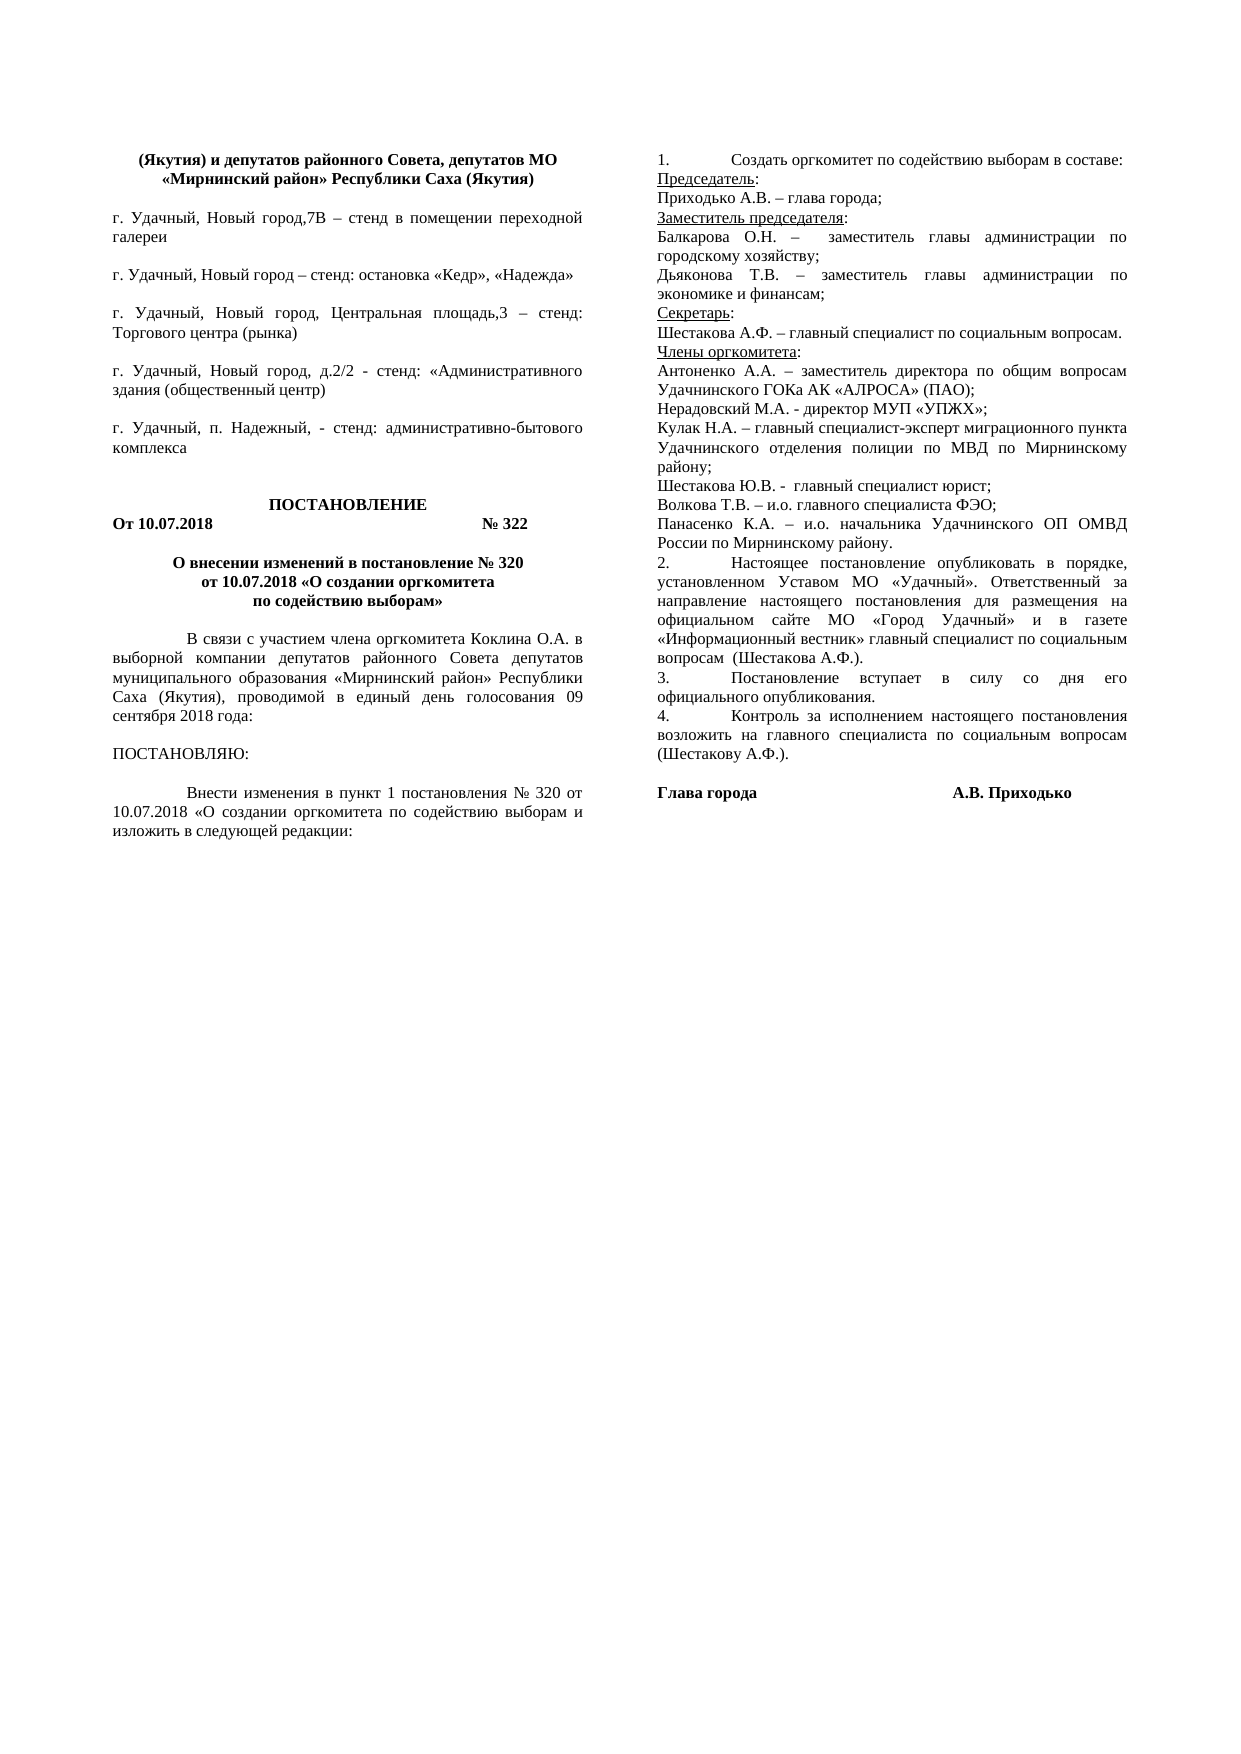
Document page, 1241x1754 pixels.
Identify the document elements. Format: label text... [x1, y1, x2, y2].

text Нерадовский М.А. - директор МУП «УПЖХ»; [657, 399, 1128, 418]
text Внести изменения в пункт 1 постановления № 320 от 10.07.2018 «О создании оргкомитета по содействию выборам и изложить в следующей редакции: [112, 782, 583, 840]
text Антоненко А.А. – заместитель директора по общим вопросам Удачнинского ГОКа АК «АЛРОСА» (ПАО); [657, 361, 1128, 399]
text от 10.07.2018 «О создании оргкомитета [112, 572, 583, 591]
text 1. Создать оргкомитет по содействию выборам в составе: [657, 150, 1128, 169]
text Глава города А.В. Приходько [657, 782, 1128, 802]
text г. Удачный, Новый город, д.2/2 - стенд: «Административного здания (общественный центр) [112, 361, 583, 399]
text по содействию выборам» [112, 591, 583, 610]
text Заместитель председателя: [657, 207, 1128, 227]
text ПОСТАНОВЛЕНИЕ [112, 495, 583, 514]
text г. Удачный, Новый город – стенд: остановка «Кедр», «Надежда» [112, 265, 583, 284]
text Дьяконова Т.В. – заместитель главы администрации по экономике и финансам; [657, 265, 1128, 303]
text г. Удачный, Новый город,7В – стенд в помещении переходной галереи [112, 207, 583, 246]
text Председатель: [657, 169, 1128, 188]
text ПОСТАНОВЛЯЮ: [112, 744, 583, 763]
text В связи с участием члена оргкомитета Коклина О.А. в выборной компании депутатов районного Совета депутатов муниципального образования «Мирнинский район» Республики Саха (Якутия), проводимой в единый день голосования 09 сентября 2018 года: [112, 629, 583, 725]
text 2. Настоящее постановление опубликовать в порядке, установленном Уставом МО «Удачный». Ответственный за направление настоящего постановления для размещения на официальном сайте МО «Город Удачный» и в газете «Информационный вестник» главный специалист по социальным вопросам (Шестакова А.Ф.). [657, 552, 1128, 667]
text Балкарова О.Н. – заместитель главы администрации по городскому хозяйству; [657, 227, 1128, 265]
text Кулак Н.А. – главный специалист-эксперт миграционного пункта Удачнинского отделения полиции по МВД по Мирнинскому району; [657, 418, 1128, 476]
text Шестакова Ю.В. - главный специалист юрист; [657, 476, 1128, 495]
text Шестакова А.Ф. – главный специалист по социальным вопросам. [657, 322, 1128, 342]
text Панасенко К.А. – и.о. начальника Удачнинского ОП ОМВД России по Мирнинскому району. [657, 514, 1128, 552]
text г. Удачный, Новый город, Центральная площадь,3 – стенд: Торгового центра (рынка) [112, 303, 583, 342]
text Волкова Т.В. – и.о. главного специалиста ФЭО; [657, 495, 1128, 514]
text О внесении изменений в постановление № 320 [112, 552, 583, 572]
text 3. Постановление вступает в силу со дня его официального опубликования. [657, 667, 1128, 706]
text Члены оргкомитета: [657, 342, 1128, 361]
text Приходько А.В. – глава города; [657, 188, 1128, 207]
text 4. Контроль за исполнением настоящего постановления возложить на главного специалиста по социальным вопросам (Шестакову А.Ф.). [657, 706, 1128, 763]
text г. Удачный, п. Надежный, - стенд: административно-бытового комплекса [112, 418, 583, 457]
text Секретарь: [657, 303, 1128, 322]
text От 10.07.2018 № 322 [112, 514, 583, 533]
